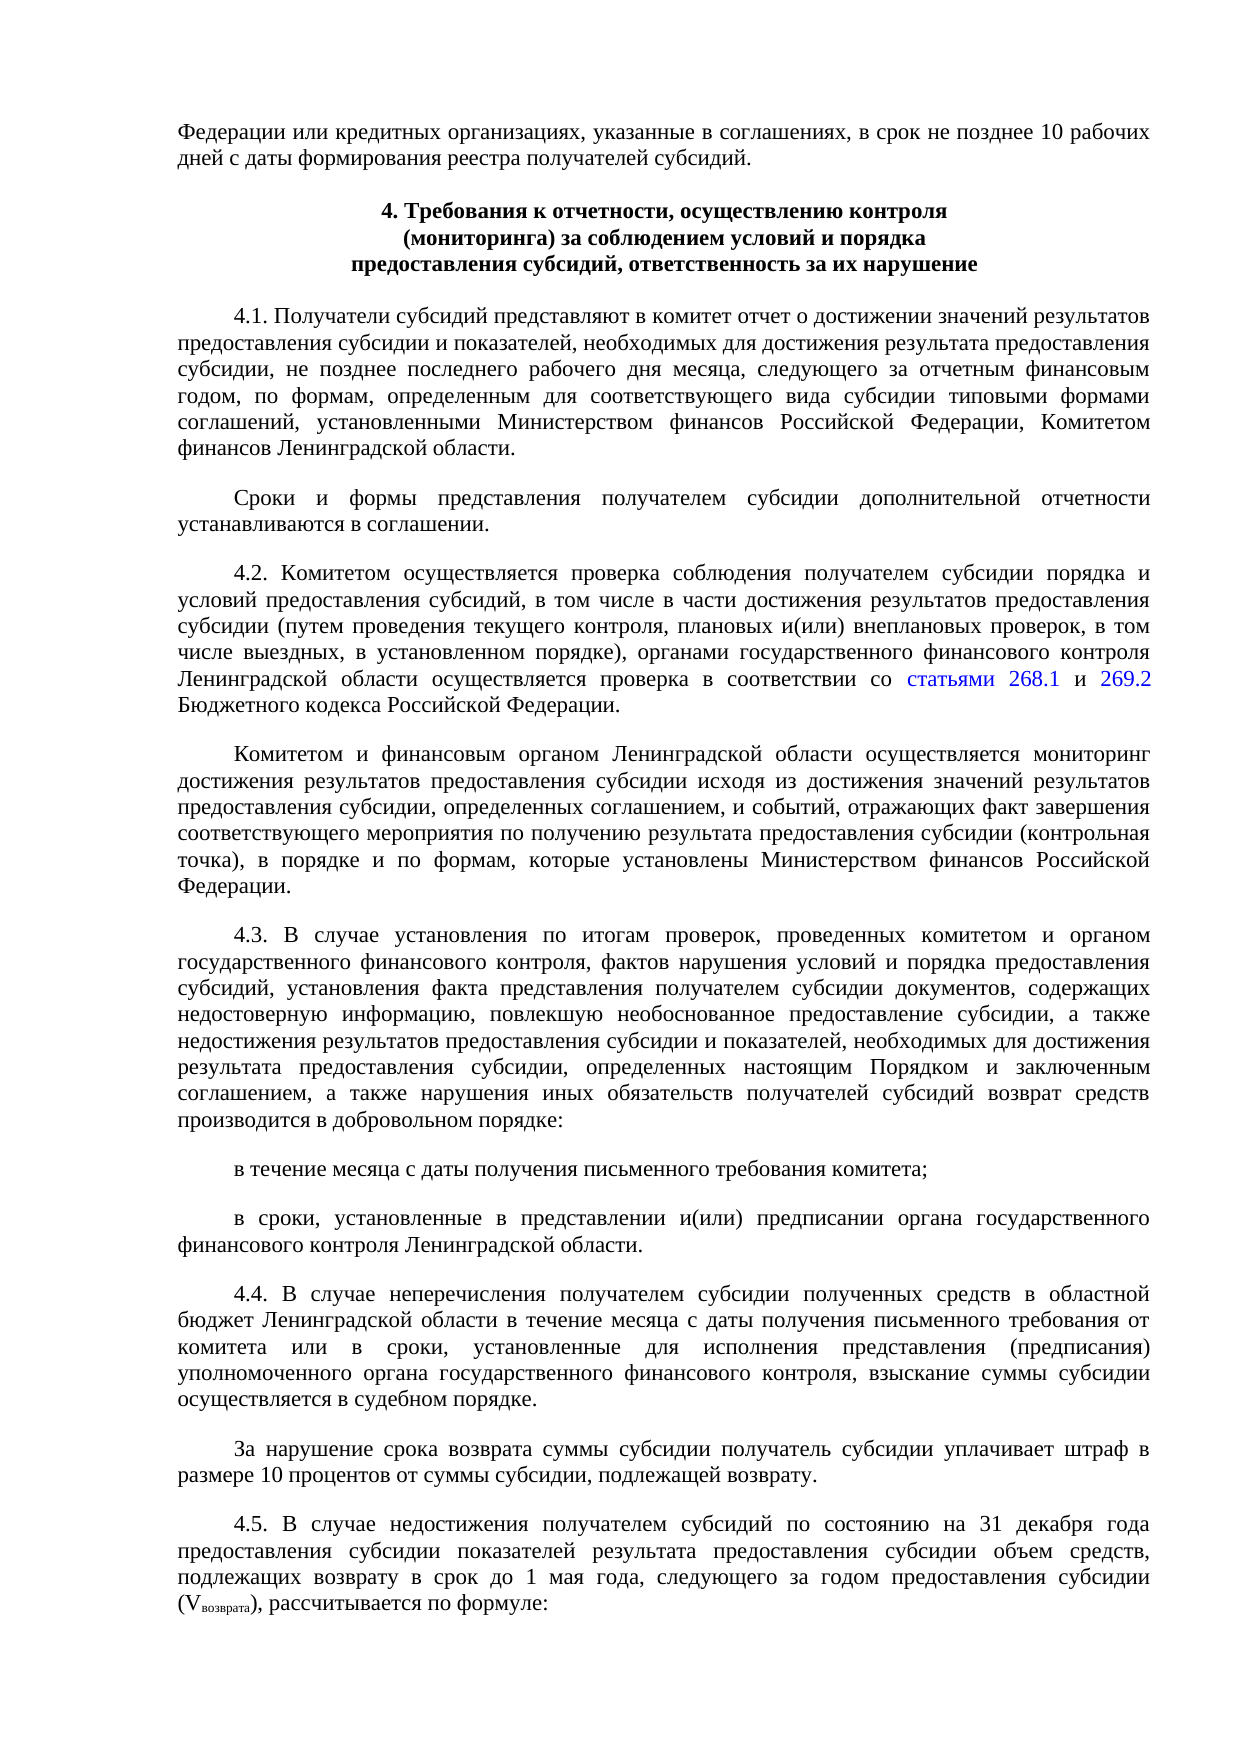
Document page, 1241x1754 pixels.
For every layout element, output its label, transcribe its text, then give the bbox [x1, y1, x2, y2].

text Комитетом и финансовым органом Ленинградской области осуществляется мониторинг достижения результатов предоставления субсидии исходя из достижения значений результатов предоставления субсидии, определенных соглашением, и событий, отражающих факт завершения соответствующего мероприятия по получению результата предоставления субсидии (контрольная точка), в порядке и по формам, которые установлены Министерством финансов Российской Федерации. [177, 740, 1152, 898]
title 4. Требования к отчетности, осуществлению контроля [177, 197, 1152, 223]
title (мониторинга) за соблюдением условий и порядка [177, 223, 1152, 250]
text 4.3. В случае установления по итогам проверок, проведенных комитетом и органом государственного финансового контроля, фактов нарушения условий и порядка предоставления субсидий, установления факта представления получателем субсидии документов, содержащих недостоверную информацию, повлекшую необоснованное предоставление субсидии, а также недостижения результатов предоставления субсидии и показателей, необходимых для достижения результата предоставления субсидии, определенных настоящим Порядком и заключенным соглашением, а также нарушения иных обязательств получателей субсидий возврат средств производится в добровольном порядке: [177, 921, 1152, 1132]
text Сроки и формы представления получателем субсидии дополнительной отчетности устанавливаются в соглашении. [177, 484, 1152, 536]
text 4.1. Получатели субсидий представляют в комитет отчет о достижении значений результатов предоставления субсидии и показателей, необходимых для достижения результата предоставления субсидии, не позднее последнего рабочего дня месяца, следующего за отчетным финансовым годом, по формам, определенным для соответствующего вида субсидии типовыми формами соглашений, установленными Министерством финансов Российской Федерации, Комитетом финансов Ленинградской области. [177, 303, 1152, 461]
title предоставления субсидий, ответственность за их нарушение [177, 250, 1152, 276]
text 4.2. Комитетом осуществляется проверка соблюдения получателем субсидии порядка и условий предоставления субсидий, в том числе в части достижения результатов предоставления субсидии (путем проведения текущего контроля, плановых и(или) внеплановых проверок, в том числе выездных, в установленном порядке), органами государственного финансового контроля Ленинградской области осуществляется проверка в соответствии со статьями 268.1 и 269.2 Бюджетного кодекса Российской Федерации. [177, 559, 1152, 717]
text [177, 118, 1152, 171]
text 4.5. В случае недостижения получателем субсидий по состоянию на 31 декабря года предоставления субсидии показателей результата предоставления субсидии объем средств, подлежащих возврату в срок до 1 мая года, следующего за годом предоставления субсидии (Vвозврата), рассчитывается по формуле: [177, 1510, 1152, 1616]
text в сроки, установленные в представлении и(или) предписании органа государственного финансового контроля Ленинградской области. [177, 1204, 1152, 1257]
text в течение месяца с даты получения письменного требования комитета; [177, 1155, 1152, 1181]
text За нарушение срока возврата суммы субсидии получатель субсидии уплачивает штраф в размере 10 процентов от суммы субсидии, подлежащей возврату. [177, 1435, 1152, 1487]
text 4.4. В случае неперечисления получателем субсидии полученных средств в областной бюджет Ленинградской области в течение месяца с даты получения письменного требования от комитета или в сроки, установленные для исполнения представления (предписания) уполномоченного органа государственного финансового контроля, взыскание суммы субсидии осуществляется в судебном порядке. [177, 1280, 1152, 1412]
